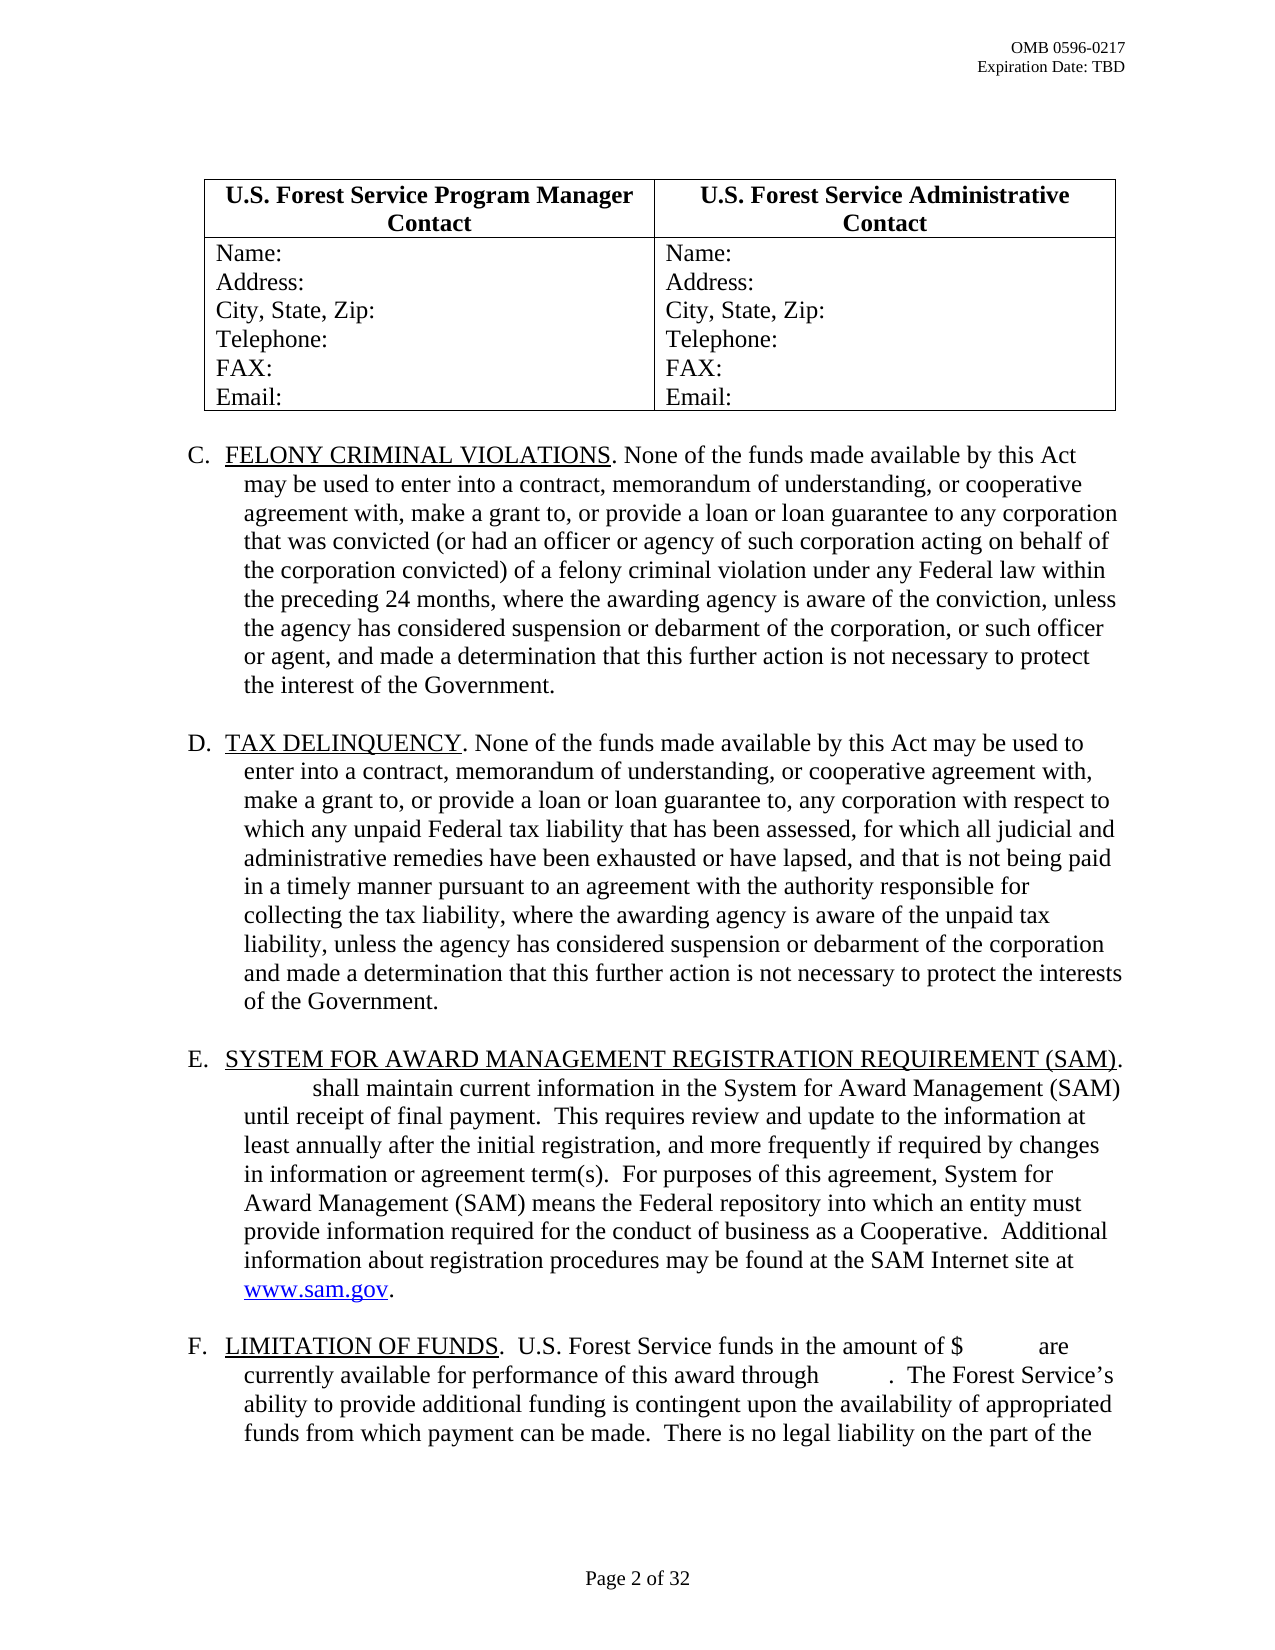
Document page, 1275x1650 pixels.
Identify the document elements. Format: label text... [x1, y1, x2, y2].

list Tax Delinquency. None of the funds made available by this Act may be used to enter into a contract, memorandum of understanding, or cooperative agreement with, make a grant to, or provide a loan or loan guarantee to, any corporation with respect to which any unpaid Federal tax liability that has been assessed, for which all judicial and administrative remedies have been exhausted or have lapsed, and that is not being paid in a timely manner pursuant to an agreement with the authority responsible for collecting the tax liability, where the awarding agency is aware of the unpaid tax liability, unless the agency has considered suspension or debarment of the corporation and made a determination that this further action is not necessary to protect the interests of the Government. [187, 728, 1125, 1015]
table_cell Name: Address: City, State, Zip: Telephone: FAX: Email: [655, 238, 1115, 410]
list Felony Criminal Violations. None of the funds made available by this Act may be used to enter into a contract, memorandum of understanding, or cooperative agreement with, make a grant to, or provide a loan or loan guarantee to any corporation that was convicted (or had an officer or agency of such corporation acting on behalf of the corporation convicted) of a felony criminal violation under any Federal law within the preceding 24 months, where the awarding agency is aware of the conviction, unless the agency has considered suspension or debarment of the corporation, or such officer or agent, and made a determination that this further action is not necessary to protect the interest of the Government. [187, 440, 1125, 699]
list SYSTEM FOR AWARD MANAGEMENT REGISTRATION REQUIREMENT (SAM). shall maintain current information in the System for Award Management (SAM) until receipt of final payment. This requires review and update to the information at least annually after the initial registration, and more frequently if required by changes in information or agreement term(s). For purposes of this agreement, System for Award Management (SAM) means the Federal repository into which an entity must provide information required for the conduct of business as a Cooperative. Additional information about registration procedures may be found at the SAM Internet site at www.sam.gov. [187, 1044, 1125, 1303]
table_header U.S. Forest Service Program Manager Contact [205, 180, 654, 237]
table_header Service Administrative Contact [655, 180, 1115, 237]
table_cell Name: Address: City, State, Zip: Telephone: FAX: Email: [205, 238, 654, 410]
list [187, 1331, 1125, 1446]
